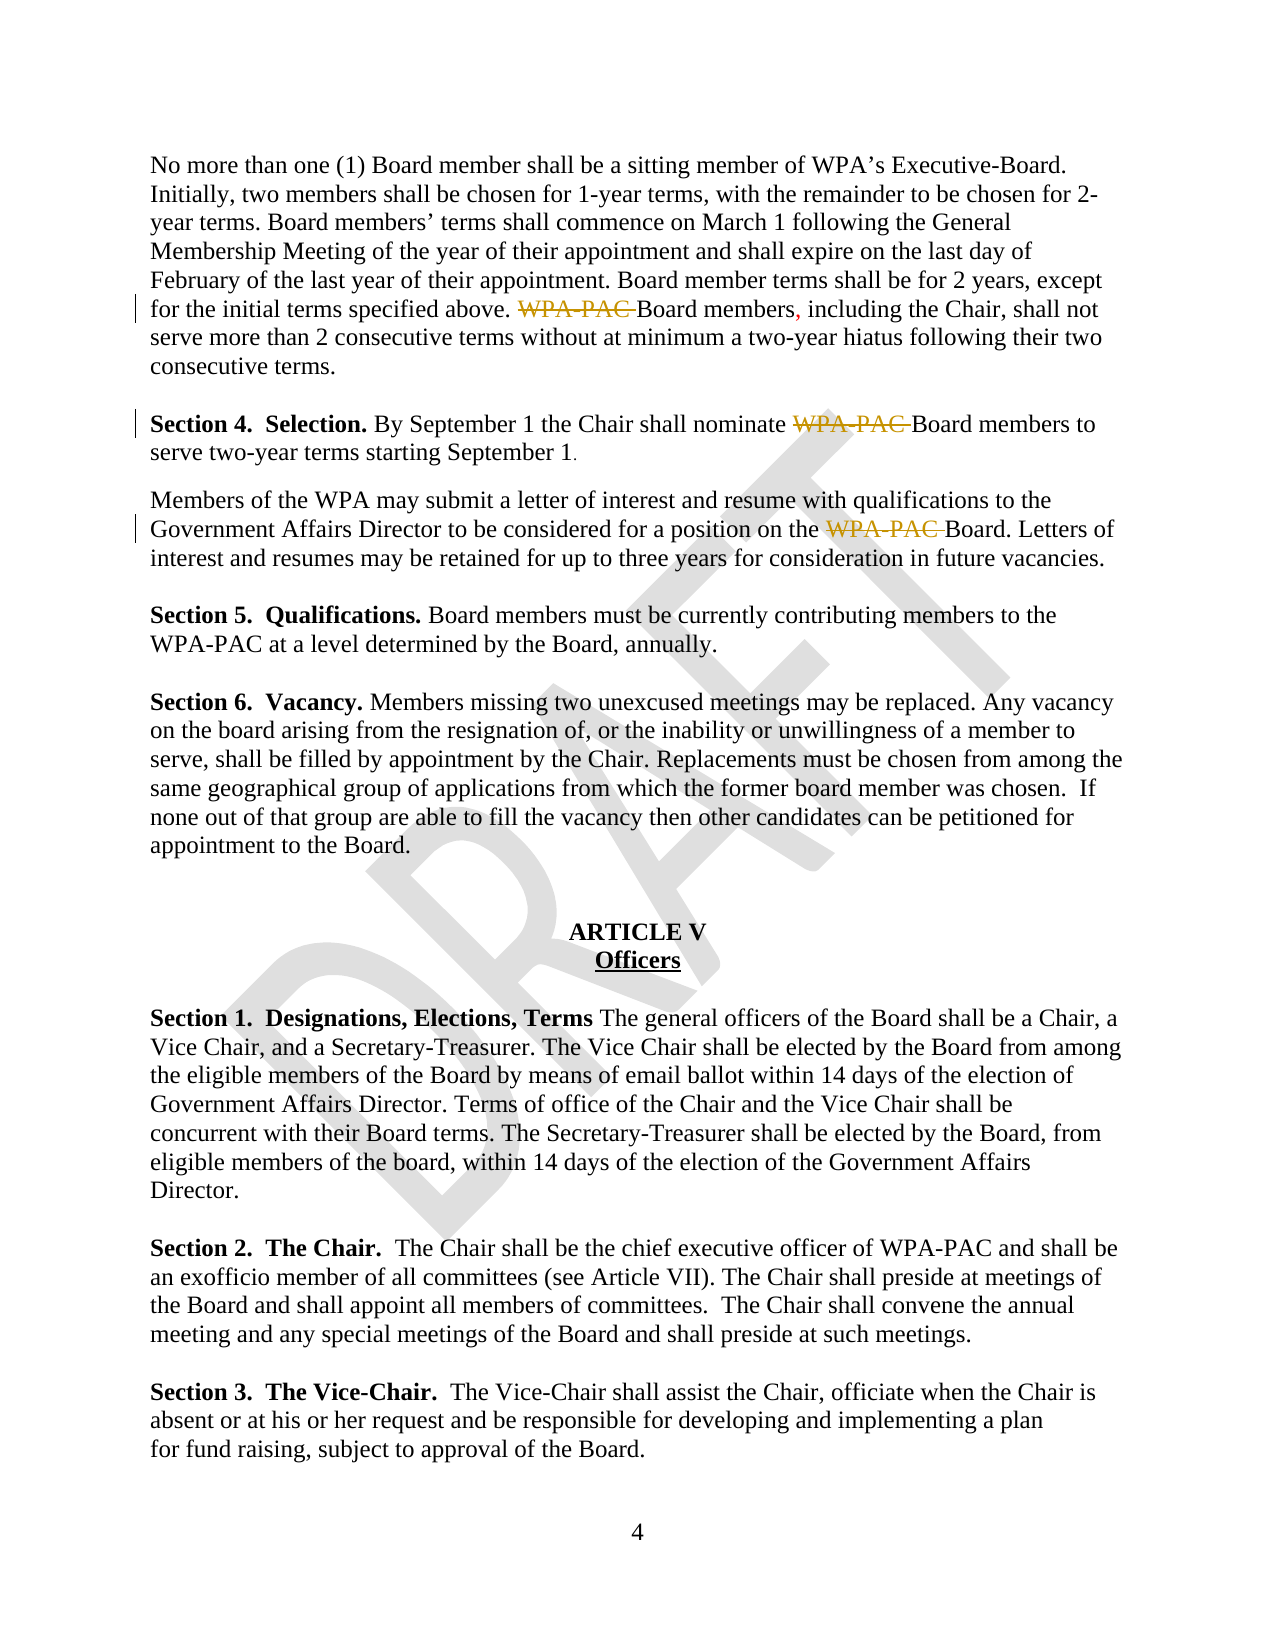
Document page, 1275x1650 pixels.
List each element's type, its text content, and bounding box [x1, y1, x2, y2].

text Members of the WPA may submit a letter of interest and resume with qualifications to the Government Affairs Director to be considered for a position on the Board. Letters of interest and resumes may be retained for up to three years for consideration in future vacancies. [150, 485, 1125, 572]
text Officers [150, 945, 1125, 974]
text Section 4. Selection. By September 1 the Chair shall nominate Board members to serve two-year terms starting September 1. [150, 409, 1125, 466]
text No more than one (1) Board member shall be a sitting member of WPA’s Executive-Board. Initially, two members shall be chosen for 1-year terms, with the remainder to be chosen for 2-year terms. Board members’ terms shall commence on March 1 following the General Membership Meeting of the year of their appointment and shall expire on the last day of February of the last year of their appointment. Board member terms shall be for 2 years, except for the initial terms specified above. Board members, including the Chair, shall not serve more than 2 consecutive terms without at minimum a two-year hiatus following their two consecutive terms. [150, 150, 1125, 380]
text ARTICLE V [150, 917, 1125, 945]
text for fund raising, subject to approval of the Board. [150, 1434, 1125, 1463]
text Section 2. The Chair. The Chair shall be the chief executive officer of WPA-PAC and shall be an exofficio member of all committees (see Article VII). The Chair shall preside at meetings of the Board and shall appoint all members of committees. The Chair shall convene the annual meeting and any special meetings of the Board and shall preside at such meetings. [150, 1233, 1125, 1348]
text Section 5. Qualifications. Board members must be currently contributing members to the WPA-PAC at a level determined by the Board, annually. [150, 600, 1125, 658]
text Section 3. The Vice-Chair. The Vice-Chair shall assist the Chair, officiate when the Chair is absent or at his or her request and be responsible for developing and implementing a plan [150, 1377, 1125, 1434]
text Section 1. Designations, Elections, Terms The general officers of the Board shall be a Chair, a Vice Chair, and a Secretary-Treasurer. The Vice Chair shall be elected by the Board from among the eligible members of the Board by means of email ballot within 14 days of the election of Government Affairs Director. Terms of office of the Chair and the Vice Chair shall be concurrent with their Board terms. The Secretary-Treasurer shall be elected by the Board, from eligible members of the board, within 14 days of the election of the Government Affairs Director. [150, 1003, 1125, 1204]
text Section 6. Vacancy. Members missing two unexcused meetings may be replaced. Any vacancy on the board arising from the resignation of, or the inability or unwillingness of a member to serve, shall be filled by appointment by the Chair. Replacements must be chosen from among the same geographical group of applications from which the former board member was chosen. If none out of that group are able to fill the vacancy then other candidates can be petitioned for appointment to the Board. [150, 687, 1125, 859]
